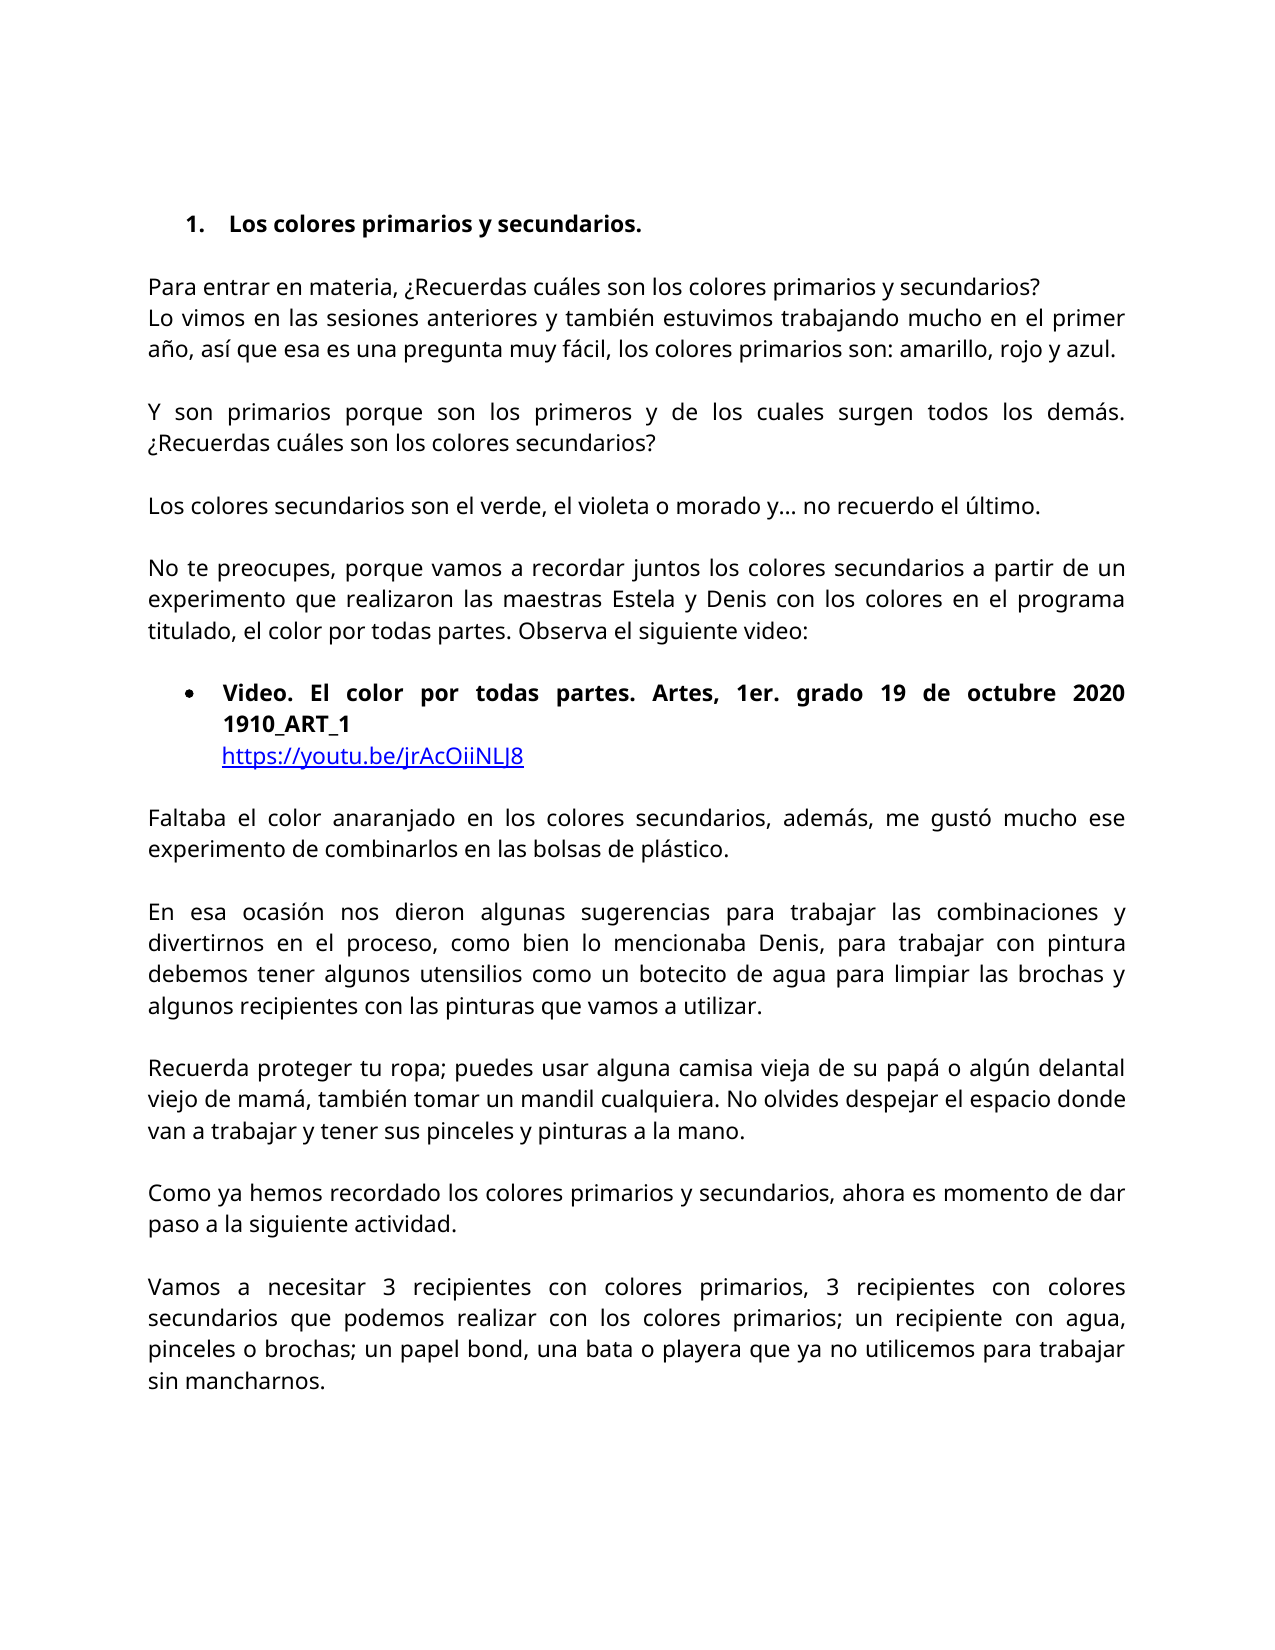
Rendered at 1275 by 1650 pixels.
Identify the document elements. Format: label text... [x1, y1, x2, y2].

text Recuerda proteger tu ropa; puedes usar alguna camisa vieja de su papá o algún delantal viejo de mamá, también tomar un mandil cualquiera. No olvides despejar el espacio donde van a trabajar y tener sus pinceles y pinturas a la mano. [148, 1052, 1127, 1146]
text Como ya hemos recordado los colores primarios y secundarios, ahora es momento de dar paso a la siguiente actividad. [148, 1177, 1127, 1240]
text Lo vimos en las sesiones anteriores y también estuvimos trabajando mucho en el primer año, así que esa es una pregunta muy fácil, los colores primarios son: amarillo, rojo y azul. [148, 302, 1127, 365]
text Faltaba el color anaranjado en los colores secundarios, además, me gustó mucho ese experimento de combinarlos en las bolsas de plástico. [148, 802, 1127, 865]
text No te preocupes, porque vamos a recordar juntos los colores secundarios a partir de un experimento que realizaron las maestras Estela y Denis con los colores en el programa titulado, el color por todas partes. Observa el siguiente video: [148, 552, 1127, 646]
text Y son primarios porque son los primeros y de los cuales surgen todos los demás. ¿Recuerdas cuáles son los colores secundarios? [148, 396, 1127, 458]
list Los colores primarios y secundarios. [185, 208, 1127, 240]
text Los colores secundarios son el verde, el violeta o morado y… no recuerdo el último. [148, 490, 1127, 521]
text Para entrar en materia, ¿Recuerdas cuáles son los colores primarios y secundarios? [148, 271, 1127, 302]
text https://youtu.be/jrAcOiiNLJ8 [185, 740, 1127, 771]
list Video. El color por todas partes. Artes, 1er. grado 19 de octubre 2020 1910_ART_1 [185, 677, 1127, 740]
text Vamos a necesitar 3 recipientes con colores primarios, 3 recipientes con colores secundarios que podemos realizar con los colores primarios; un recipiente con agua, pinceles o brochas; un papel bond, una bata o playera que ya no utilicemos para trabajar sin mancharnos. [148, 1271, 1127, 1396]
text En esa ocasión nos dieron algunas sugerencias para trabajar las combinaciones y divertirnos en el proceso, como bien lo mencionaba Denis, para trabajar con pintura debemos tener algunos utensilios como un botecito de agua para limpiar las brochas y algunos recipientes con las pinturas que vamos a utilizar. [148, 896, 1127, 1021]
